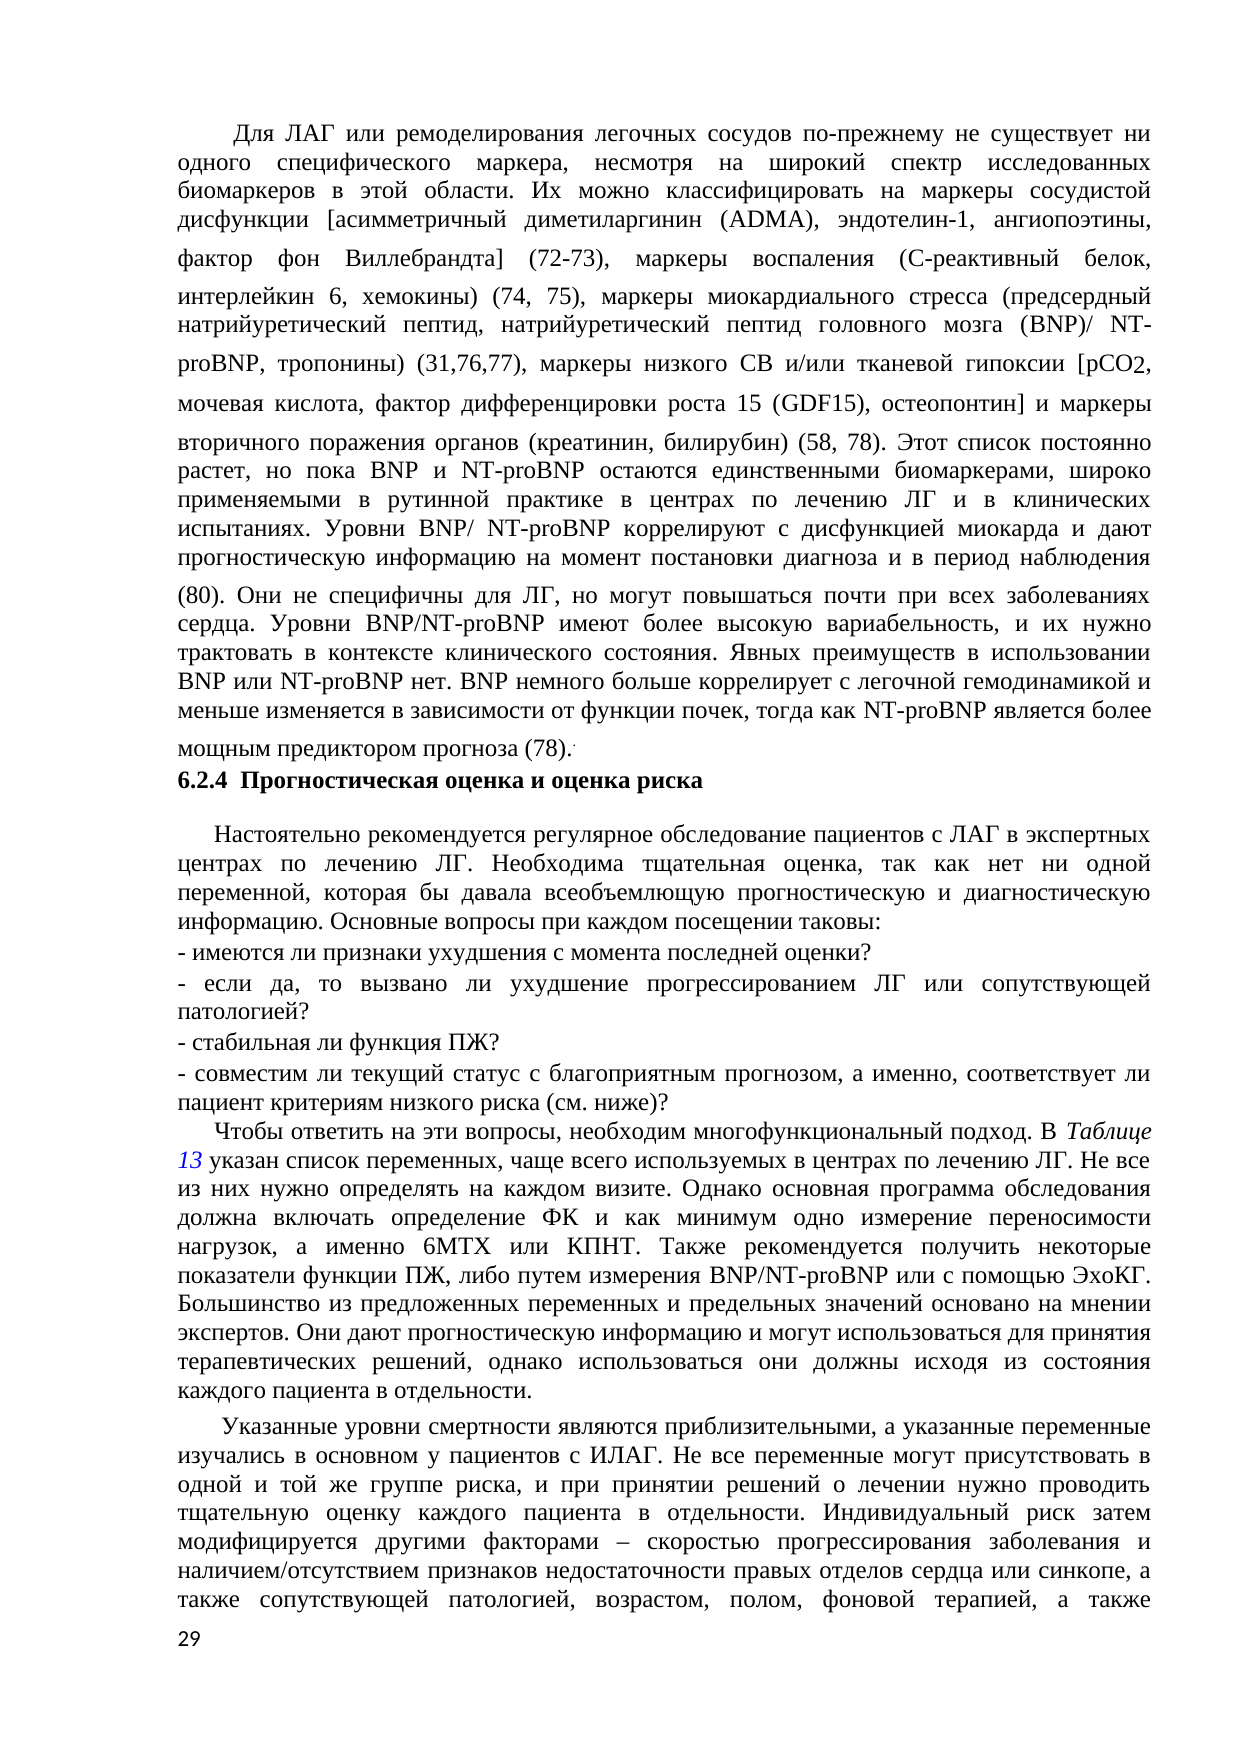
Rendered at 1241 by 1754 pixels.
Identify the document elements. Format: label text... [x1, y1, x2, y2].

text - имеются ли признаки ухудшения с момента последней оценки? [177, 937, 1152, 966]
text Чтобы ответить на эти вопросы, необходим многофункциональный подход. В Таблице 13 указан список переменных, чаще всего используемых в центрах по лечению ЛГ. Не все из них нужно определять на каждом визите. Однако основная программа обследования должна включать определение ФК и как минимум одно измерение переносимости нагрузок, а именно 6MТХ или КПНТ. Также рекомендуется получить некоторые показатели функции ПЖ, либо путем измерения BNP/NT-proBNP или с помощью ЭхоКГ. Большинство из предложенных переменных и предельных значений основано на мнении экспертов. Они дают прогностическую информацию и могут использоваться для принятия терапевтических решений, однако использоваться они должны исходя из состояния каждого пациента в отдельности. [177, 1116, 1152, 1403]
text - если да, то вызвано ли ухудшение прогрессированием ЛГ или сопутствующей патологией? [177, 968, 1152, 1025]
text Настоятельно рекомендуется регулярное обследование пациентов с ЛАГ в экспертных центрах по лечению ЛГ. Необходима тщательная оценка, так как нет ни одной переменной, которая бы давала всеобъемлющую прогностическую и диагностическую информацию. Основные вопросы при каждом посещении таковы: [177, 819, 1152, 934]
list Прогностическая оценка и оценка риска [177, 765, 1152, 794]
text Для ЛАГ или ремоделирования легочных сосудов по-прежнему не существует ни одного специфического маркера, несмотря на широкий спектр исследованных биомаркеров в этой области. Их можно классифицировать на маркеры сосудистой дисфункции [асимметричный диметиларгинин (ADMA), эндотелин-1, ангиопоэтины, фактор фон Виллебрандта] (72-73), маркеры воспаления (C-реактивный белок, интерлейкин 6, хемокины) (74, 75), маркеры миокардиального стресса (предсердный натрийуретический пептид, натрийуретический пептид головного мозга (BNP)/ NT-proBNP, тропонины) (31,76,77), маркеры низкого СВ и/или тканевой гипоксии [pСО2, мочевая кислота, фактор дифференцировки роста 15 (GDF15), остеопонтин] и маркеры вторичного поражения органов (креатинин, билирубин) (58, 78). Этот список постоянно растет, но пока BNP и NT-proBNP остаются единственными биомаркерами, широко применяемыми в рутинной практике в центрах по лечению ЛГ и в клинических испытаниях. Уровни BNP/ NT-proBNP коррелируют с дисфункцией миокарда и дают прогностическую информацию на момент постановки диагноза и в период наблюдения (80). Они не специфичны для ЛГ, но могут повышаться почти при всех заболеваниях сердца. Уровни BNP/NT-proBNP имеют более высокую вариабельность, и их нужно трактовать в контексте клинического состояния. Явных преимуществ в использовании BNP или NT-proBNP нет. BNP немного больше коррелирует с легочной гемодинамикой и меньше изменяется в зависимости от функции почек, тогда как NT-proBNP является более мощным предиктором прогноза (78).. [177, 118, 1152, 762]
text - стабильная ли функция ПЖ? [177, 1027, 1152, 1056]
text - совместим ли текущий статус с благоприятным прогнозом, а именно, соответствует ли пациент критериям низкого риска (см. ниже)? [177, 1058, 1152, 1116]
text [177, 1411, 1152, 1612]
